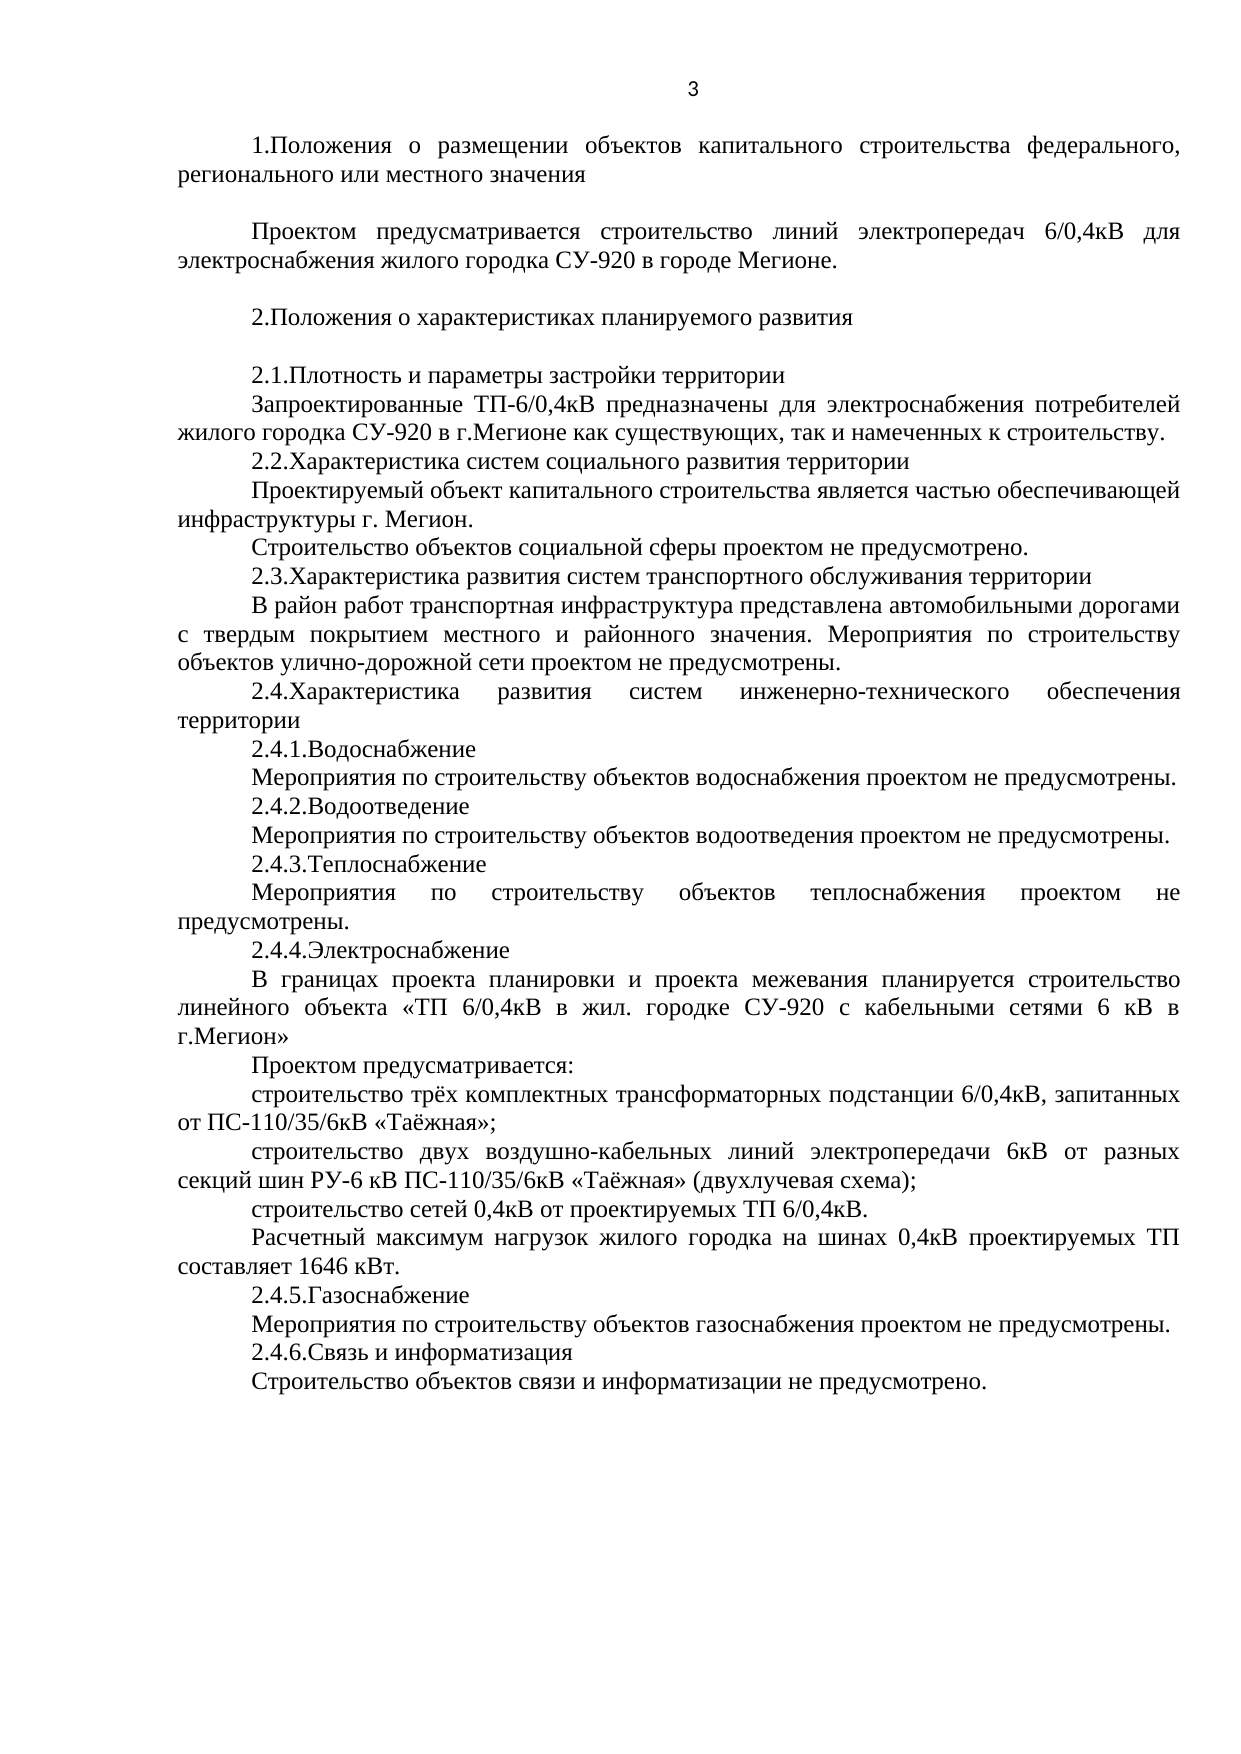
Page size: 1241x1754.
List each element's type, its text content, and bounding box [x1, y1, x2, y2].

list строительство сетей 0,4кВ от проектируемых ТП 6/0,4кВ. [177, 1194, 1181, 1222]
text Строительство объектов социальной сферы проектом не предусмотрено. [177, 532, 1181, 561]
text 2.4.4.Электроснабжение [177, 935, 1181, 964]
text 2.4.3.Теплоснабжение [177, 849, 1181, 877]
text Проектируемый объект капитального строительства является частью обеспечивающей инфраструктуры г. Мегион. [177, 475, 1181, 532]
text Строительство объектов связи и информатизации не предусмотрено. [177, 1366, 1181, 1395]
text Мероприятия по строительству объектов газоснабжения проектом не предусмотрены. [177, 1309, 1181, 1337]
text Проектом предусматривается: [177, 1050, 1181, 1079]
text 2.4.Характеристика развития систем инженерно-технического обеспечения территории [177, 676, 1181, 734]
text 2.2.Характеристика систем социального развития территории [177, 446, 1181, 475]
list строительство двух воздушно-кабельных линий электропередачи 6кВ от разных секций шин РУ-6 кВ ПС-110/35/6кВ «Таёжная» (двухлучевая схема); [177, 1136, 1181, 1194]
text Мероприятия по строительству объектов теплоснабжения проектом не предусмотрены. [177, 877, 1181, 935]
text 2.Положения о характеристиках планируемого развития [177, 302, 1181, 331]
text 2.4.5.Газоснабжение [177, 1280, 1181, 1309]
list строительство трёх комплектных трансформаторных подстанции 6/0,4кВ, запитанных от ПС-110/35/6кВ «Таёжная»; [177, 1079, 1181, 1136]
text Запроектированные ТП-6/0,4кВ предназначены для электроснабжения потребителей жилого городка СУ-920 в г.Мегионе как существующих, так и намеченных к строительству. [177, 389, 1181, 446]
text 1.Положения о размещении объектов капитального строительства федерального, регионального или местного значения [177, 130, 1181, 187]
text В район работ транспортная инфраструктура представлена автомобильными дорогами с твердым покрытием местного и районного значения. Мероприятия по строительству объектов улично-дорожной сети проектом не предусмотрены. [177, 590, 1181, 676]
text 2.4.2.Водоотведение [177, 791, 1181, 820]
text В границах проекта планировки и проекта межевания планируется строительство линейного объекта «ТП 6/0,4кВ в жил. городке СУ-920 с кабельными сетями 6 кВ в г.Мегион» [177, 964, 1181, 1050]
text 2.4.1.Водоснабжение [177, 734, 1181, 762]
text 2.4.6.Связь и информатизация [177, 1337, 1181, 1366]
text Мероприятия по строительству объектов водоотведения проектом не предусмотрены. [177, 820, 1181, 849]
text Проектом предусматривается строительство линий электропередач 6/0,4кВ для электроснабжения жилого городка СУ-920 в городе Мегионе. [177, 216, 1181, 274]
text 2.1.Плотность и параметры застройки территории [177, 360, 1181, 389]
text 2.3.Характеристика развития систем транспортного обслуживания территории [177, 561, 1181, 590]
text Расчетный максимум нагрузок жилого городка на шинах 0,4кВ проектируемых ТП составляет 1646 кВт. [177, 1222, 1181, 1280]
text Мероприятия по строительству объектов водоснабжения проектом не предусмотрены. [177, 762, 1181, 791]
